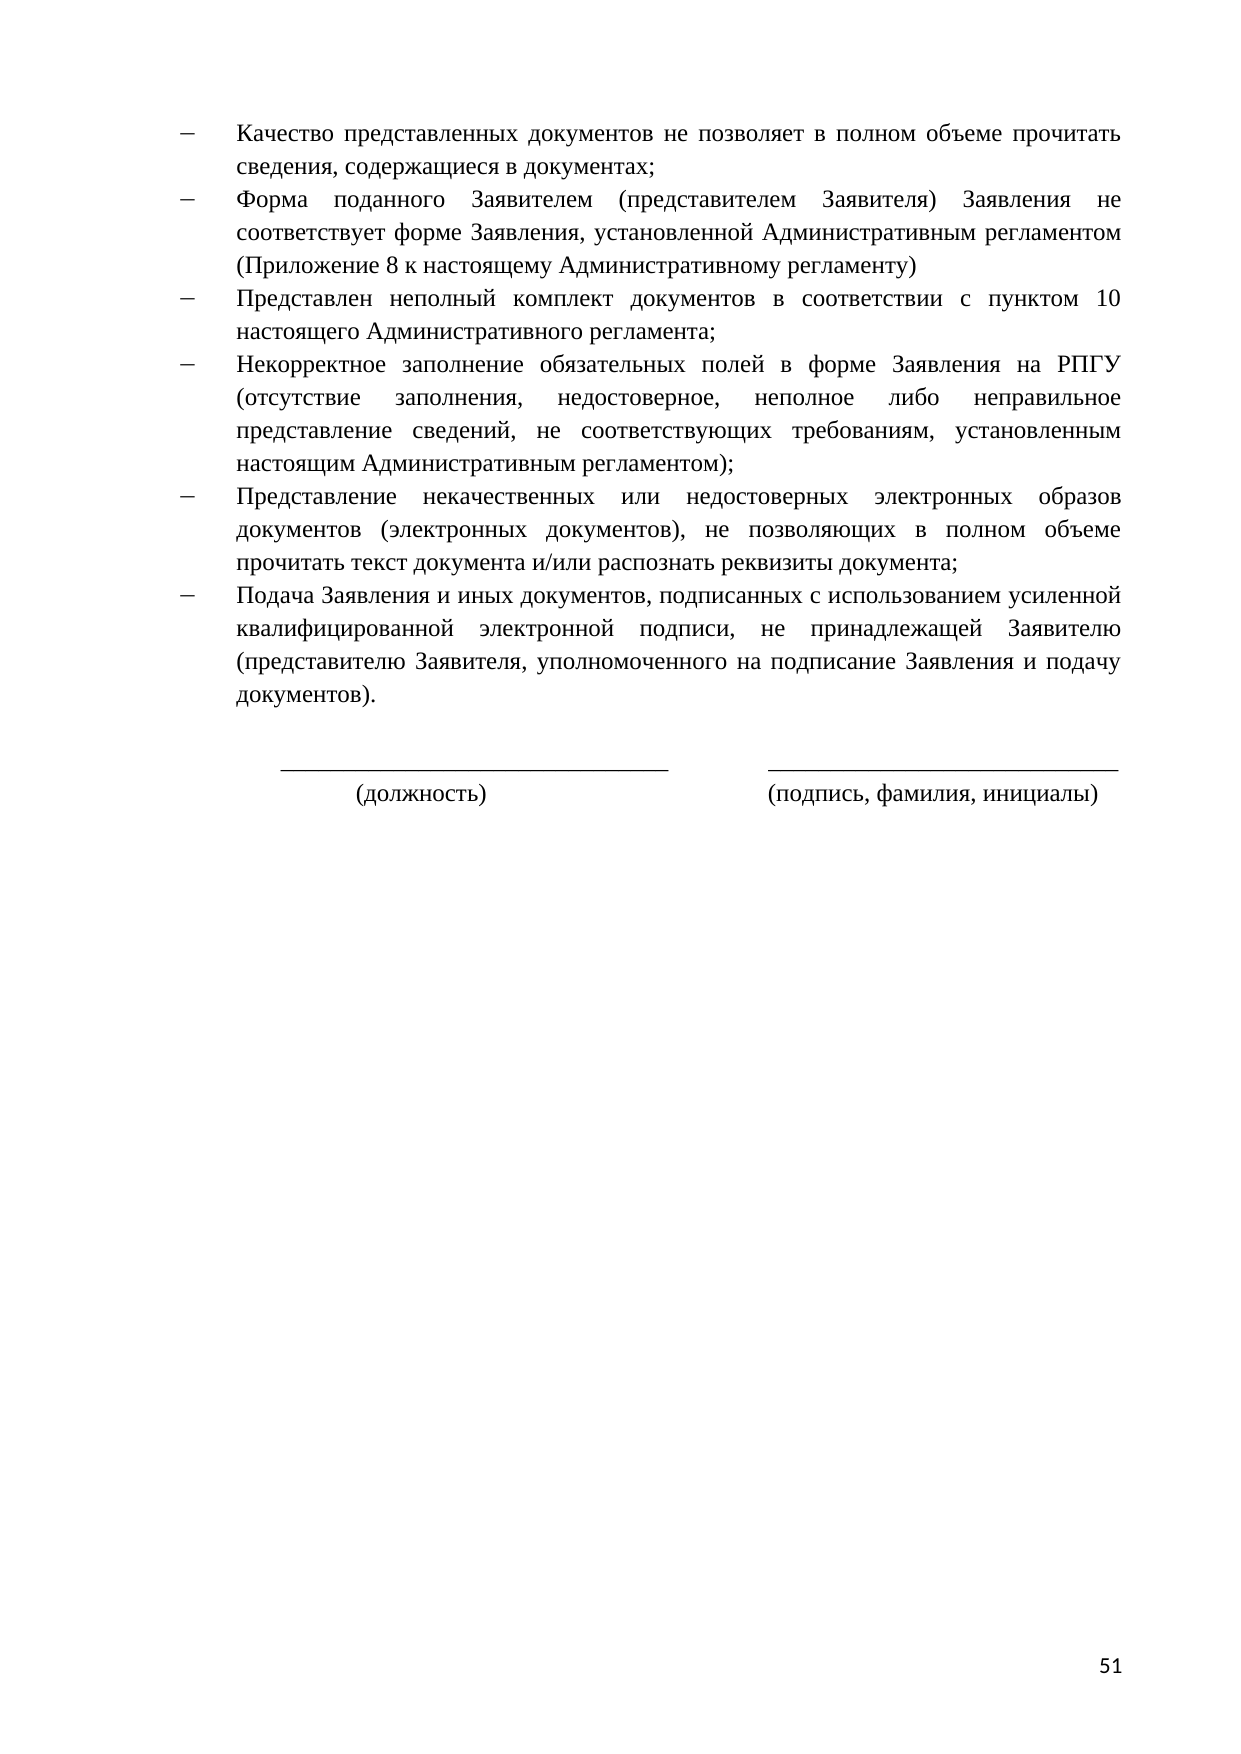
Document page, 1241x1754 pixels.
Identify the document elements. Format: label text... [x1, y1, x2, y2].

list Некорректное заполнение обязательных полей в форме Заявления на РПГУ (отсутствие заполнения, недостоверное, неполное либо неправильное представление сведений, не соответствующих требованиям, установленным настоящим Административным регламентом); [177, 349, 1122, 477]
list _______________________________ ____________________________ [281, 746, 1122, 774]
list Представление некачественных или недостоверных электронных образов документов (электронных документов), не позволяющих в полном объеме прочитать текст документа и/или распознать реквизиты документа; [177, 481, 1122, 576]
list Подача Заявления и иных документов, подписанных с использованием усиленной квалифицированной электронной подписи, не принадлежащей Заявителю (представителю Заявителя, уполномоченного на подписание Заявления и подачу документов). [177, 580, 1122, 708]
list (должность) (подпись, фамилия, инициалы) [281, 778, 1122, 807]
list Форма поданного Заявителем (представителем Заявителя) Заявления не соответствует форме Заявления, установленной Административным регламентом (Приложение 8 к настоящему Административному регламенту) [177, 184, 1122, 279]
list Представлен неполный комплект документов в соответствии с пунктом 10 настоящего Административного регламента; [177, 283, 1122, 345]
list Качество представленных документов не позволяет в полном объеме прочитать сведения, содержащиеся в документах; [177, 118, 1122, 180]
